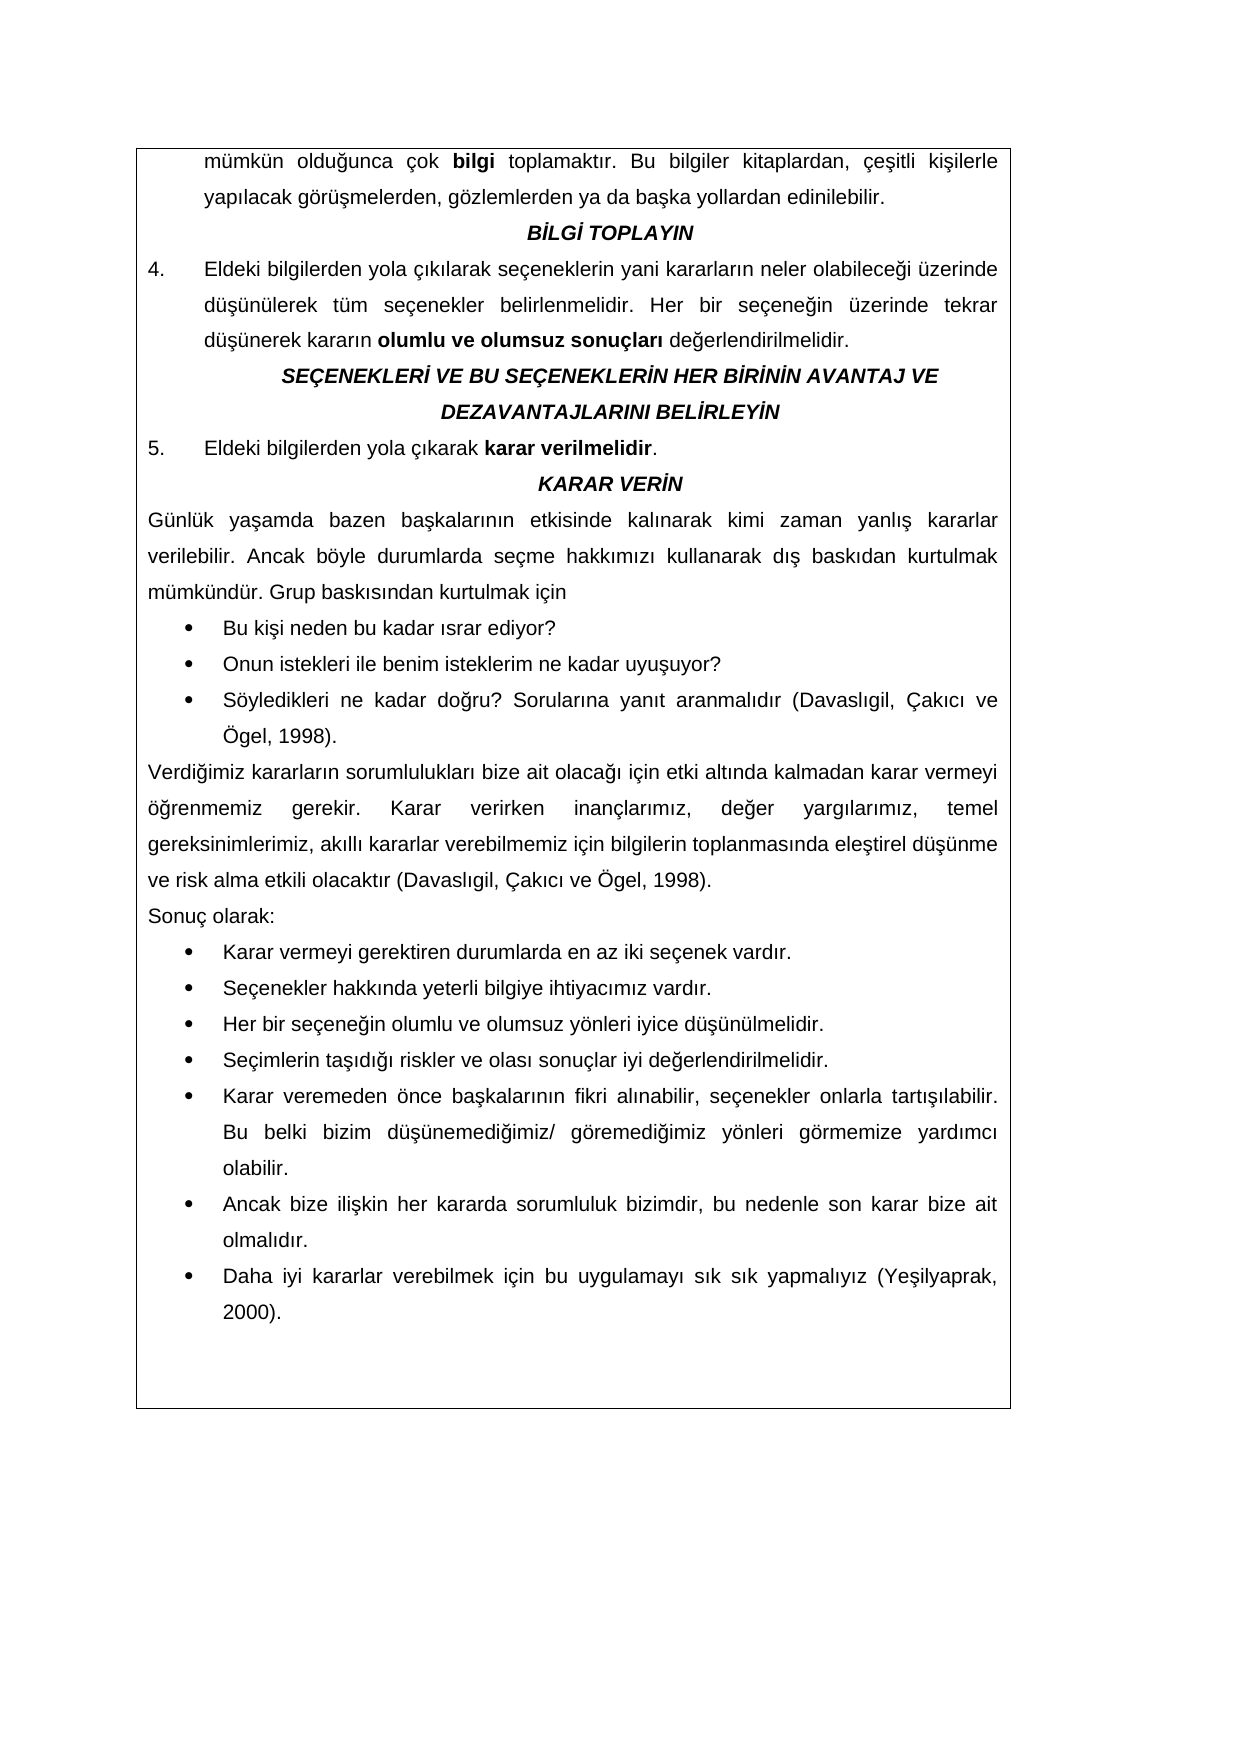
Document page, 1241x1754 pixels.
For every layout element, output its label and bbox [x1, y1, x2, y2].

table_header [137, 149, 1010, 1407]
